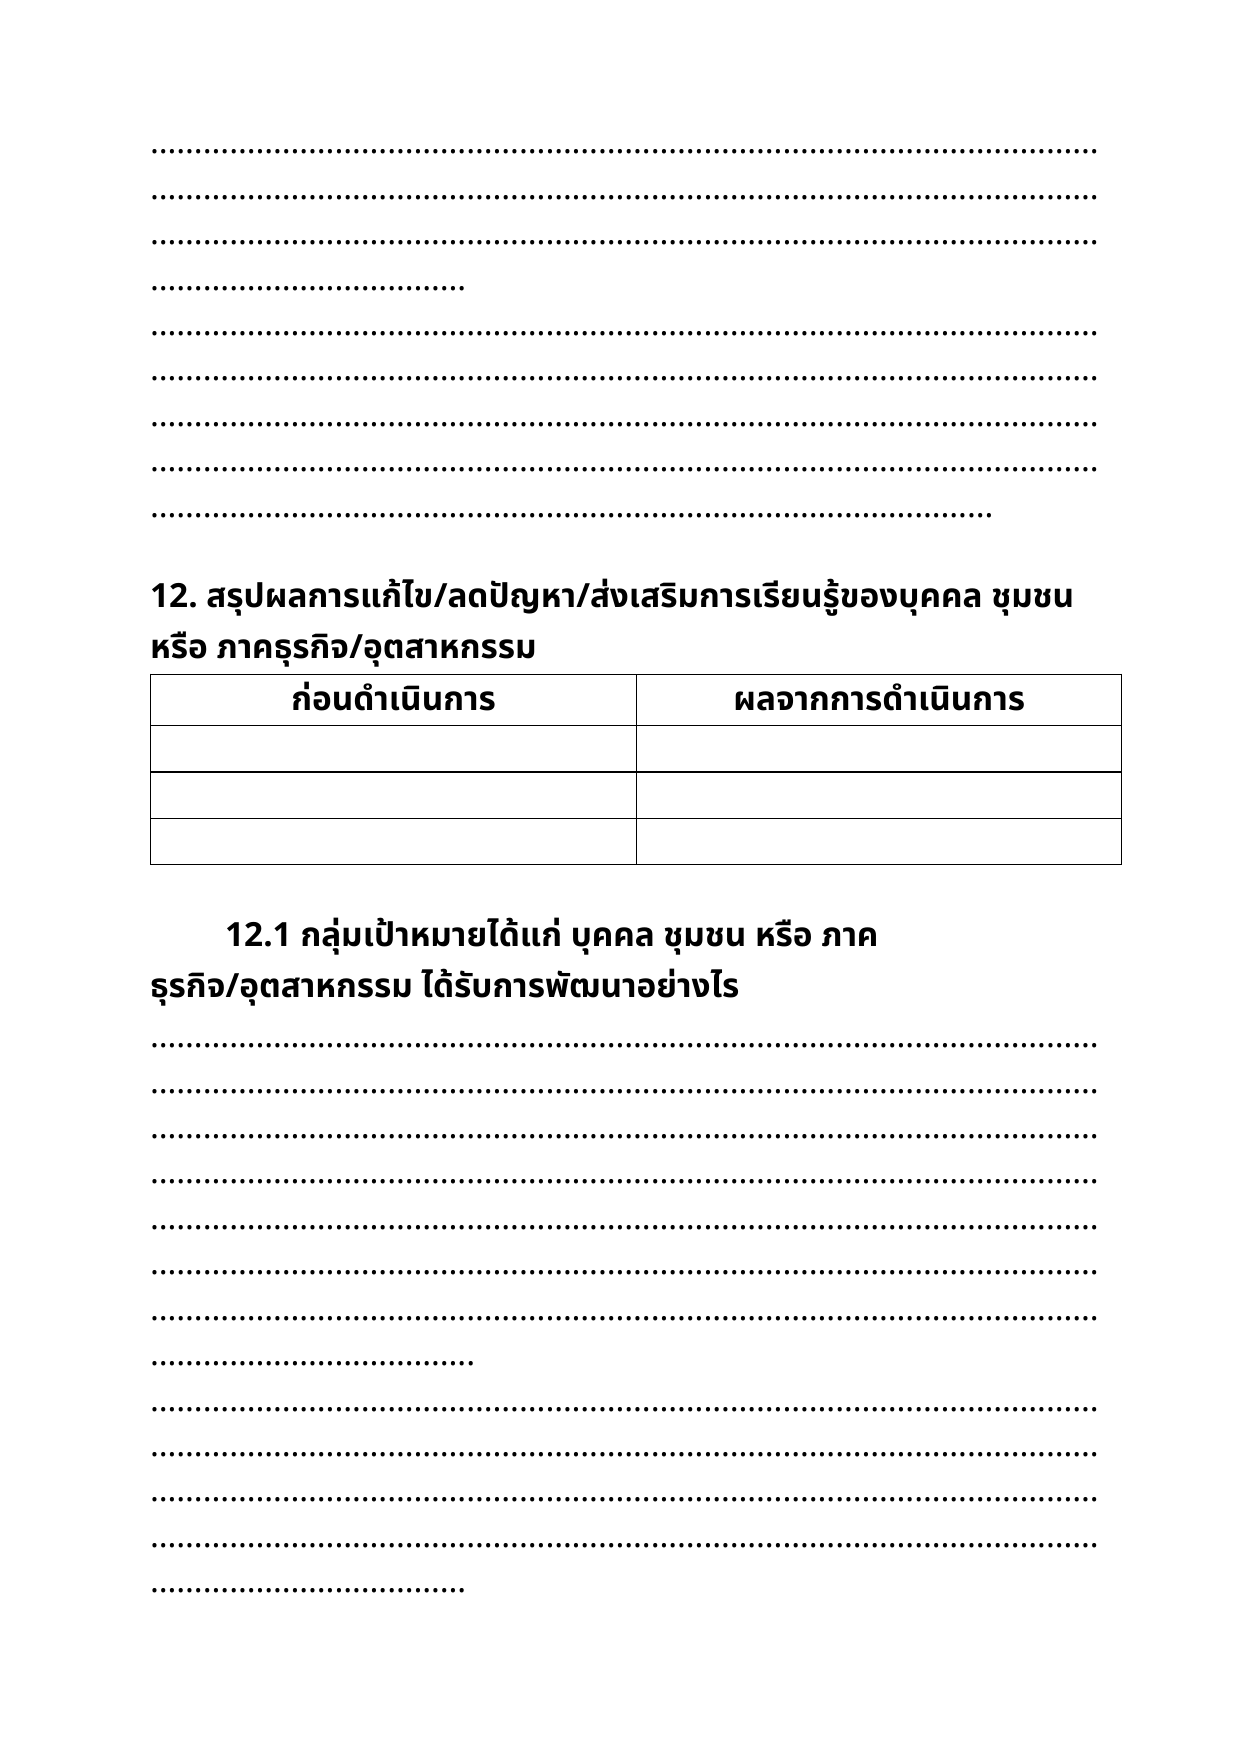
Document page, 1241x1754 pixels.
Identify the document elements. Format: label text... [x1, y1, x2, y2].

table_cell [151, 819, 636, 864]
table_cell [637, 819, 1121, 864]
table_header ผลจากการดำเนินการ [637, 675, 1121, 725]
text …………………………………………………………………………………………………………………………………………………………………………………………………………………………………………………………………………………………………………………………………………………………………………………………………………………………………………………………………………………… [150, 300, 1122, 527]
table_cell [637, 773, 1121, 818]
table_cell [151, 773, 636, 818]
table_header ก่อนดำเนินการ [151, 675, 636, 725]
table_cell [151, 726, 636, 771]
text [150, 118, 1122, 300]
text 12. สรุปผลการแก้ไข/ลดปัญหา/ส่งเสริมการเรียนรู้ของบุคคล ชุมชน หรือ ภาคธุรกิจ/อุตสาหกรรม [150, 572, 1122, 673]
text 12.1 กลุ่มเป้าหมายได้แก่ บุคคล ชุมชน หรือ ภาคธุรกิจ/อุตสาหกรรม ได้รับการพัฒนาอย่างไร [150, 911, 1122, 1012]
table_cell [637, 726, 1121, 771]
